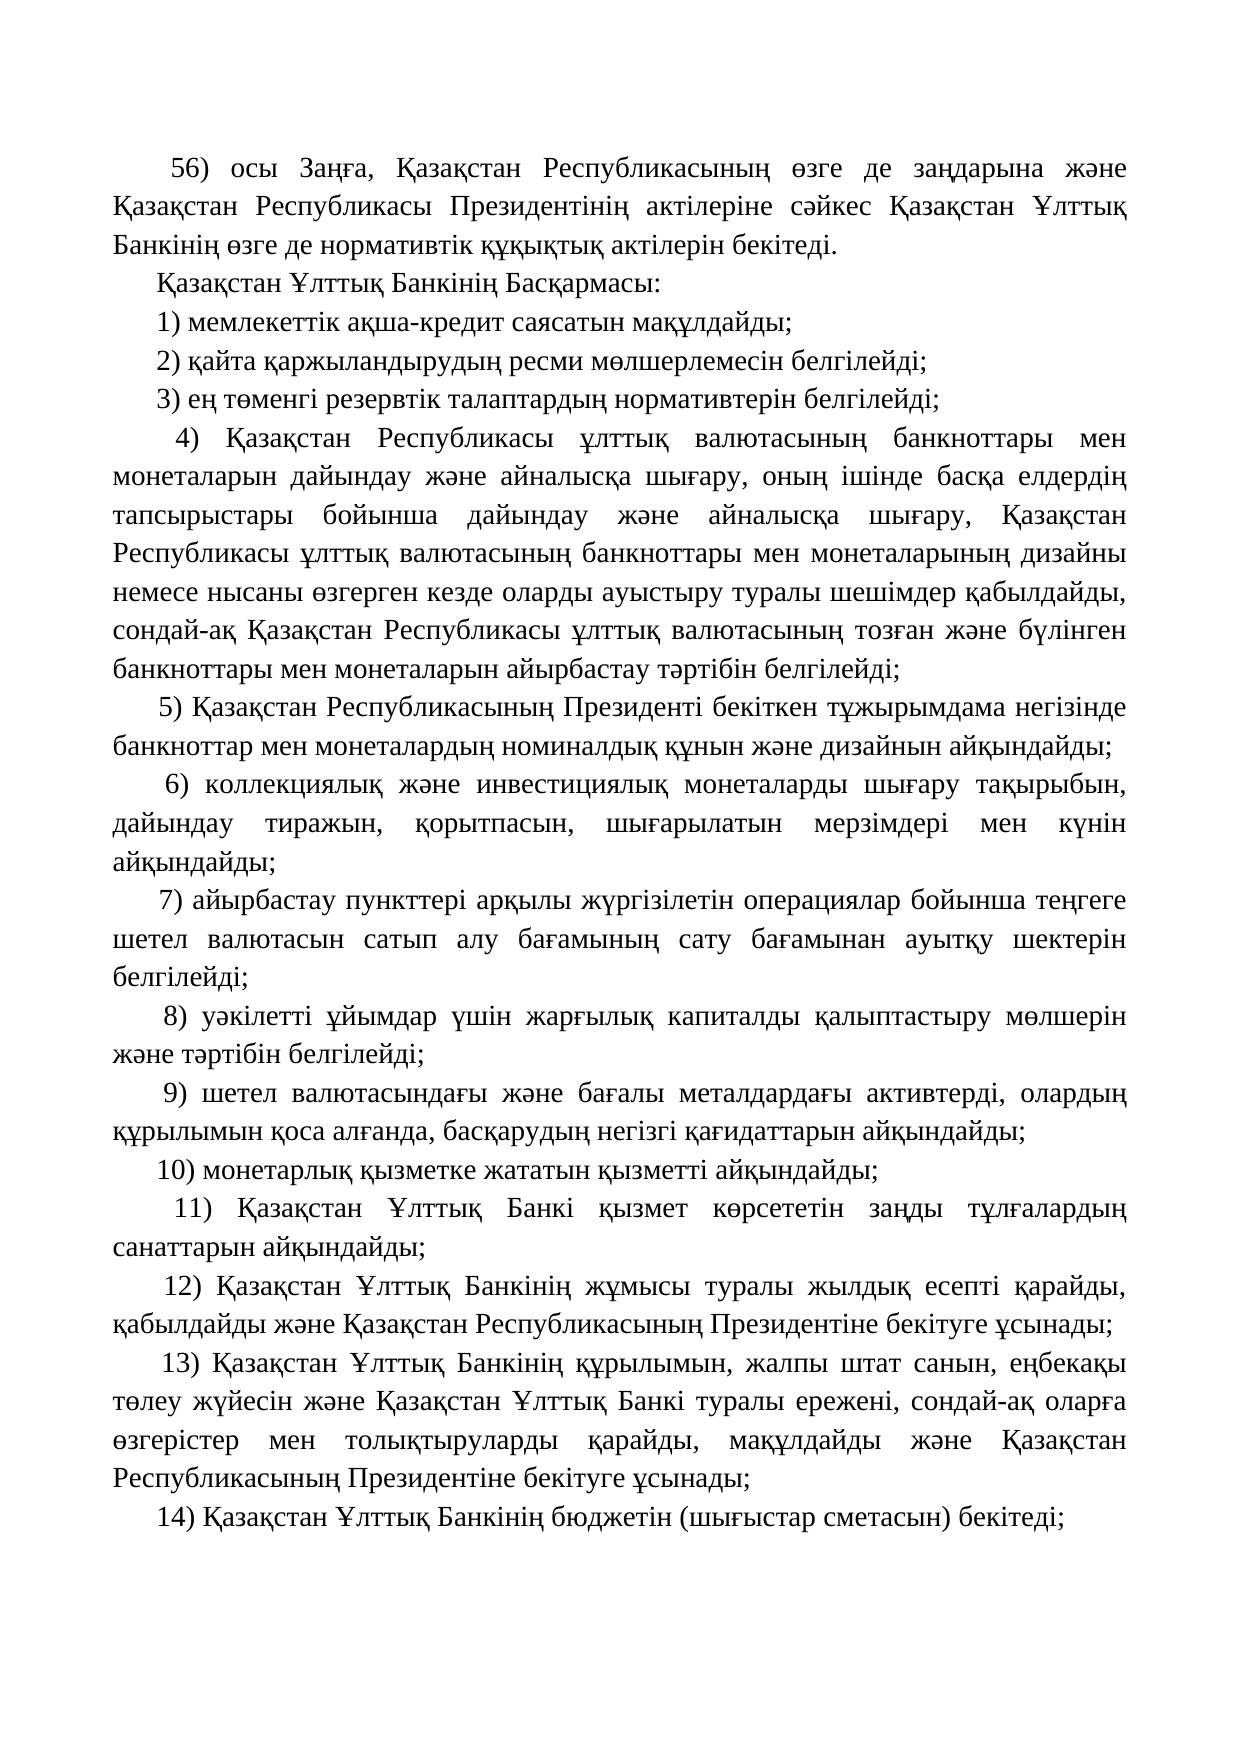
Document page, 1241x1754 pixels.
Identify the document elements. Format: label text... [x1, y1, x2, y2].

text 2) қайта қаржыландырудың ресми мөлшерлемесін белгiлейдi; [112, 343, 1128, 376]
text 7) айырбастау пункттері арқылы жүргізілетін операциялар бойынша теңгеге шетел валютасын сатып алу бағамының сату бағамынан ауытқу шектерін белгілейді; [112, 882, 1128, 993]
text 8) уәкілетті ұйымдар үшін жарғылық капиталды қалыптастыру мөлшерін және тәртібін белгілейді; [112, 998, 1128, 1070]
text 10) монетарлық қызметке жататын қызметті айқындайды; [112, 1152, 1128, 1186]
text 4) Қазақстан Республикасы ұлттық валютасының банкноттары мен монеталарын дайындау және айналысқа шығару, оның ішінде басқа елдердің тапсырыстары бойынша дайындау және айналысқа шығару, Қазақстан Республикасы ұлттық валютасының банкноттары мен монеталарының дизайны немесе нысаны өзгерген кезде оларды ауыстыру туралы шешiмдер қабылдайды, сондай-ақ Қазақстан Республикасы ұлттық валютасының тозған және бүлiнген банкноттары мен монеталарын айырбастау тәртiбiн белгiлейді; [112, 420, 1128, 684]
text 9) шетел валютасындағы және бағалы металдардағы активтерді, олардың құрылымын қоса алғанда, басқарудың негізгі қағидаттарын айқындайды; [112, 1075, 1128, 1147]
text 13) Қазақстан Ұлттық Банкiнiң құрылымын, жалпы штат санын, еңбекақы төлеу жүйесiн және Қазақстан Ұлттық Банкi туралы ереженi, сондай-ақ оларға өзгерiстер мен толықтыруларды қарайды, мақұлдайды және Қазақстан Республикасының Президентiне бекiтуге ұсынады; [112, 1345, 1128, 1494]
text 11) Қазақстан Ұлттық Банкі қызмет көрсететін заңды тұлғалардың санаттарын айқындайды; [112, 1191, 1128, 1263]
text 5) Қазақстан Республикасының Президентi бекiткен тұжырымдама негiзiнде банкноттар мен монеталардың номиналдық құнын және дизайнын айқындайды; [112, 689, 1128, 762]
text 6) коллекциялық және инвестициялық монеталарды шығару тақырыбын, дайындау тиражын, қорытпасын, шығарылатын мерзiмдерi мен күнiн айқындайды; [112, 767, 1128, 877]
text 14) Қазақстан Ұлттық Банкiнiң бюджетiн (шығыстар сметасын) бекiтеді; [112, 1499, 1128, 1532]
text 3) ең төменгi резервтiк талаптардың нормативтерiн белгілейді; [112, 381, 1128, 415]
text 12) Қазақстан Ұлттық Банкінің жұмысы туралы жылдық есепті қарайды, қабылдайды және Қазақстан Республикасының Президентiне бекiтуге ұсынады; [112, 1268, 1128, 1340]
text 56) осы Заңға, Қазақстан Республикасының өзге де заңдарына және Қазақстан Республикасы Президентінің актілеріне сәйкес Қазақстан Ұлттық Банкінің өзге де нормативтік құқықтық актілерін бекітеді. [112, 150, 1128, 261]
text 1) мемлекеттік ақша-кредит саясатын мақұлдайды; [112, 304, 1128, 338]
text Қазақстан Ұлттық Банкінің Басқармасы: [112, 266, 1128, 299]
